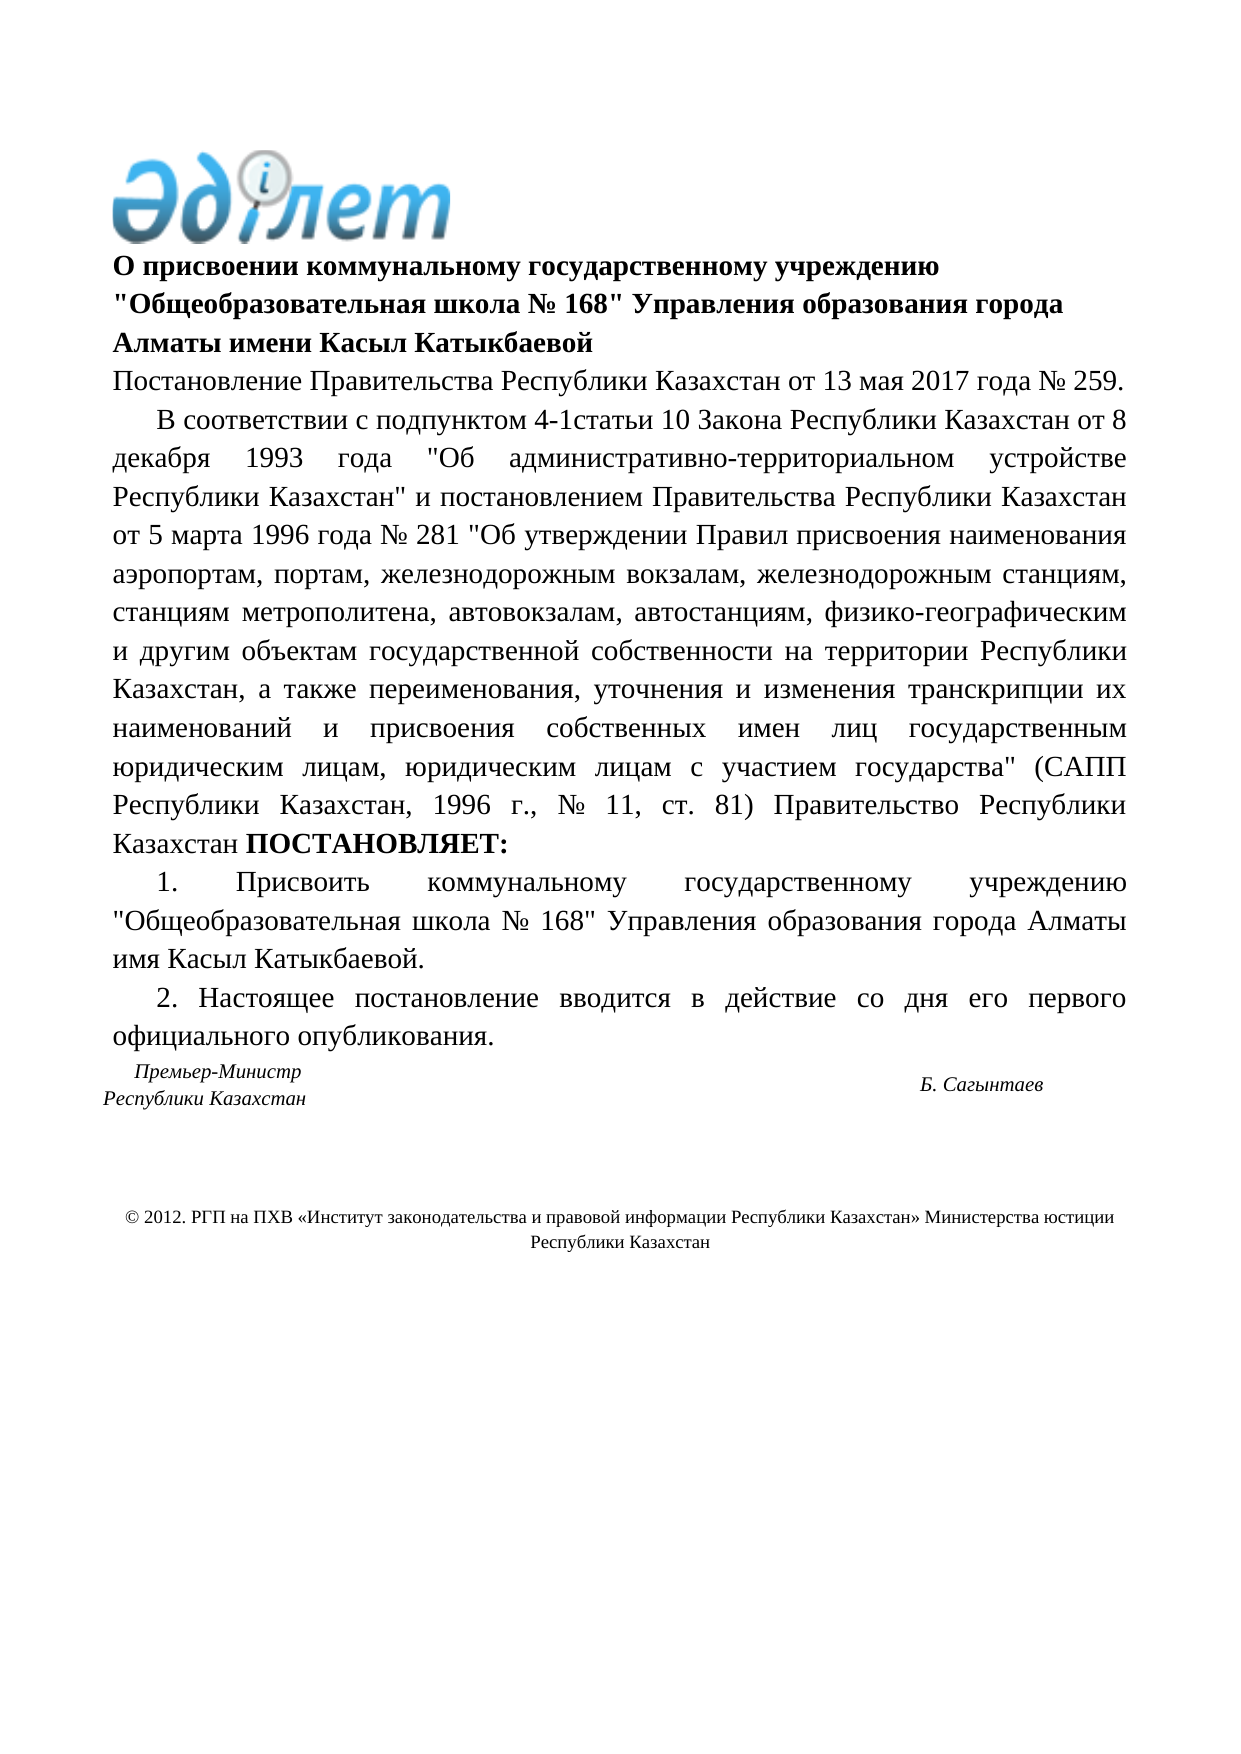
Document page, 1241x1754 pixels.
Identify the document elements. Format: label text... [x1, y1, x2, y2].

text Постановление Правительства Республики Казахстан от 13 мая 2017 года № 259. [112, 363, 1128, 397]
text О присвоении коммунальному государственному учреждению "Общеобразовательная школа № 168" Управления образования города Алматы имени Касыл Катыкбаевой [112, 248, 1128, 358]
table_header Премьер-Министр Республики Казахстан [101, 1057, 913, 1116]
text 2. Настоящее постановление вводится в действие со дня его первого официального опубликования. [112, 980, 1128, 1052]
text В соответствии с подпунктом 4-1статьи 10 Закона Республики Казахстан от 8 декабря 1993 года "Об административно-территориальном устройстве Республики Казахстан" и постановлением Правительства Республики Казахстан от 5 марта 1996 года № 281 "Об утверждении Правил присвоения наименования аэропортам, портам, железнодорожным вокзалам, железнодорожным станциям, станциям метрополитена, автовокзалам, автостанциям, физико-географическим и другим объектам государственной собственности на территории Республики Казахстан, а также переименования, уточнения и изменения транскрипции их наименований и присвоения собственных имен лиц государственным юридическим лицам, юридическим лицам с участием государства" (САПП Республики Казахстан, 1996 г., № 11, ст. 81) Правительство Республики Казахстан ПОСТАНОВЛЯЕТ: [112, 402, 1128, 859]
text © 2012. РГП на ПХВ «Институт законодательства и правовой информации Республики Казахстан» Министерства юстиции Республики Казахстан [112, 1206, 1128, 1253]
picture [112, 150, 451, 244]
text 1. Присвоить коммунальному государственному учреждению "Общеобразовательная школа № 168" Управления образования города Алматы имя Касыл Катыкбаевой. [112, 864, 1128, 975]
table_header Б. Сагынтаев [913, 1057, 1240, 1116]
